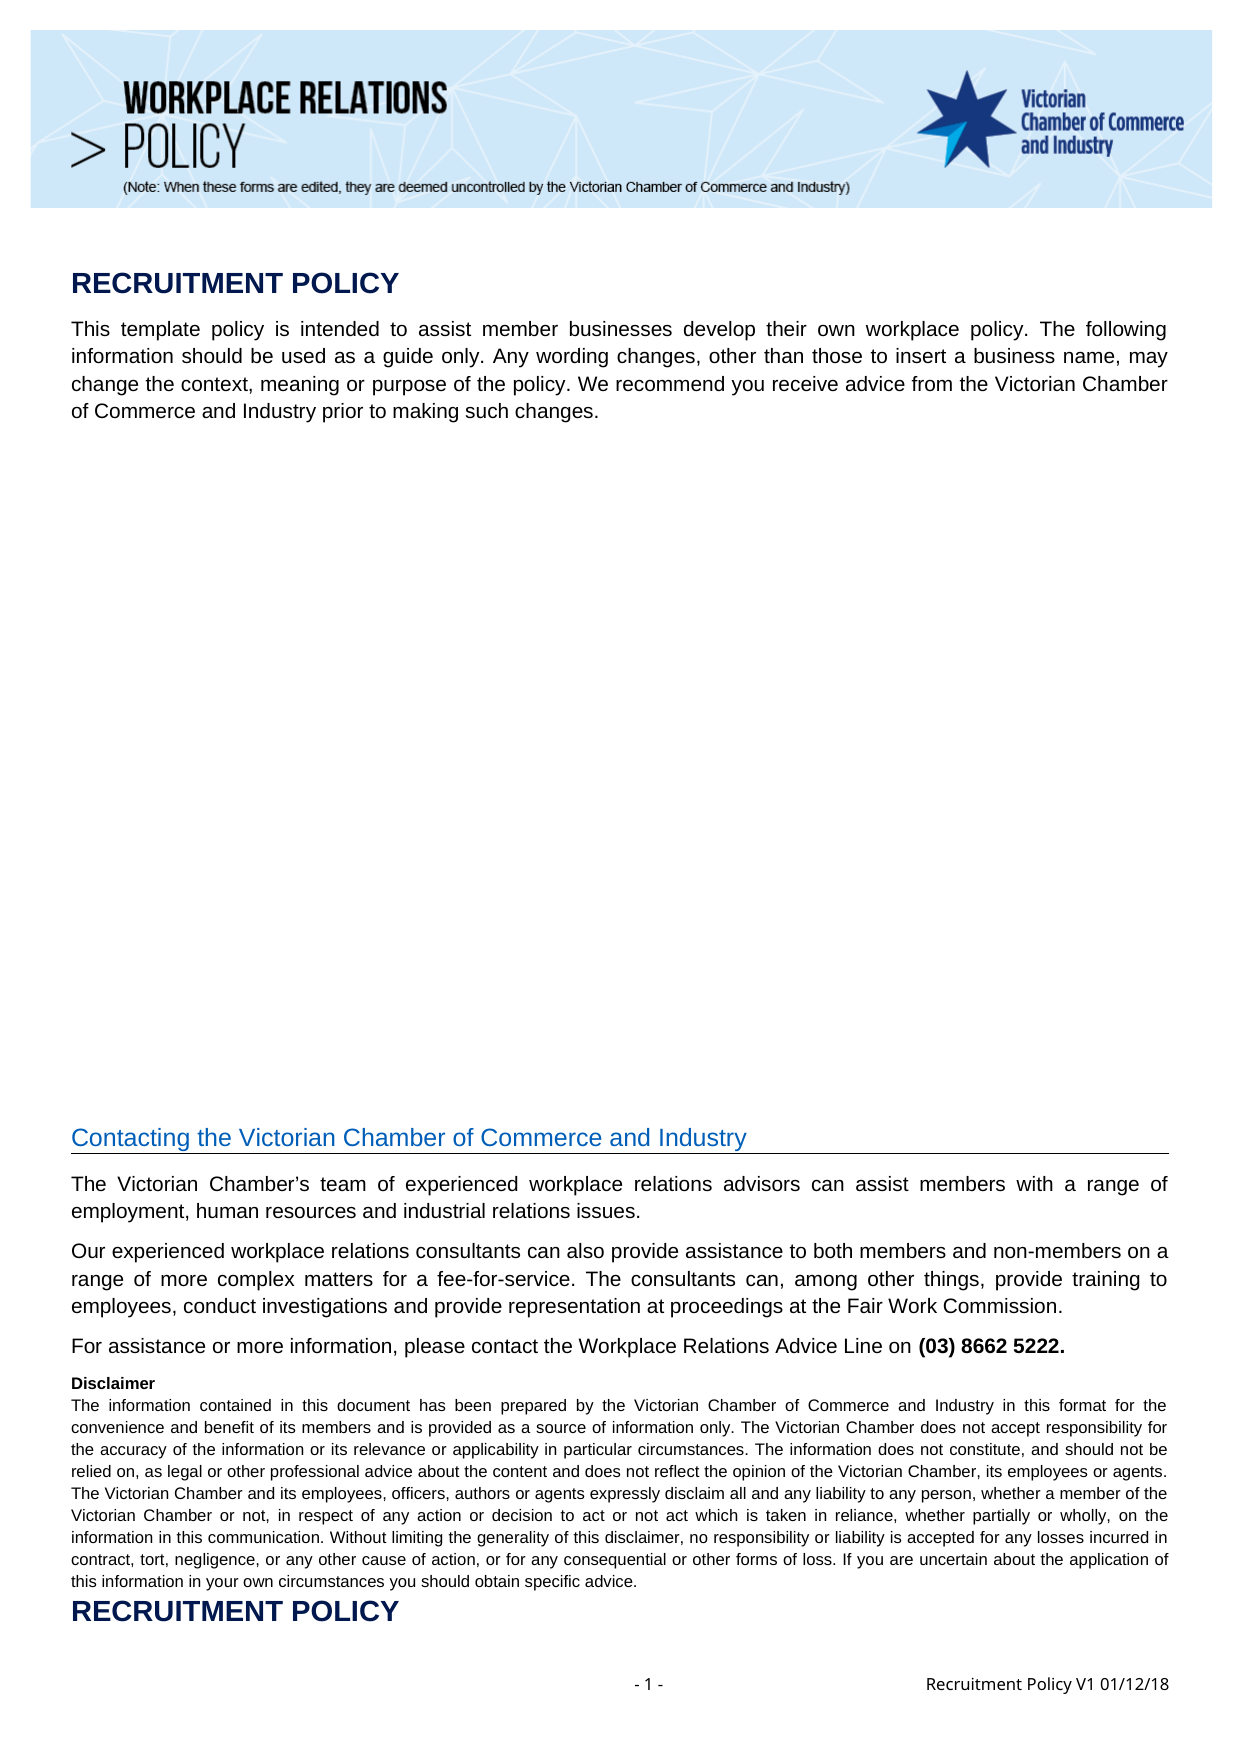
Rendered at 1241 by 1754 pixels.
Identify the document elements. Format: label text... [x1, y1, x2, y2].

text The information contained in this document has been prepared by the Victorian Chamber of Commerce and Industry in this format for the convenience and benefit of its members and is provided as a source of information only. The Victorian Chamber does not accept responsibility for the accuracy of the information or its relevance or applicability in particular circumstances. The information does not constitute, and should not be relied on, as legal or other professional advice about the content and does not reflect the opinion of the Victorian Chamber, its employees or agents. The Victorian Chamber and its employees, officers, authors or agents expressly disclaim all and any liability to any person, whether a member of the Victorian Chamber or not, in respect of any action or decision to act or not act which is taken in reliance, whether partially or wholly, on the information in this communication. Without limiting the generality of this disclaimer, no responsibility or liability is accepted for any losses incurred in contract, tort, negligence, or any other cause of action, or for any consequential or other forms of loss. If you are uncertain about the application of this information in your own circumstances you should obtain specific advice. [71, 1396, 1169, 1591]
text This template policy is intended to assist member businesses develop their own workplace policy. The following information should be used as a guide only. Any wording changes, other than those to insert a business name, may change the context, meaning or purpose of the policy. We recommend you receive advice from the Victorian Chamber of Commerce and Industry prior to making such changes. [71, 317, 1169, 423]
subtitle Contacting the Victorian Chamber of Commerce and Industry [71, 1123, 1169, 1153]
text The Victorian Chamber’s team of experienced workplace relations advisors can assist members with a range of employment, human resources and industrial relations issues. [71, 1171, 1169, 1223]
subtitle RECRUITMENT POLICY [71, 266, 1169, 299]
text For assistance or more information, please contact the Workplace Relations Advice Line on (03) 8662 5222. [71, 1334, 1169, 1358]
text Disclaimer [71, 1374, 1169, 1393]
subtitle RECRUITMENT POLICY [71, 1594, 1169, 1627]
text Our experienced workplace relations consultants can also provide assistance to both members and non-members on a range of more complex matters for a fee-for-service. The consultants can, among other things, provide training to employees, conduct investigations and provide representation at proceedings at the Fair Work Commission. [71, 1239, 1169, 1318]
picture [30, 30, 1213, 208]
